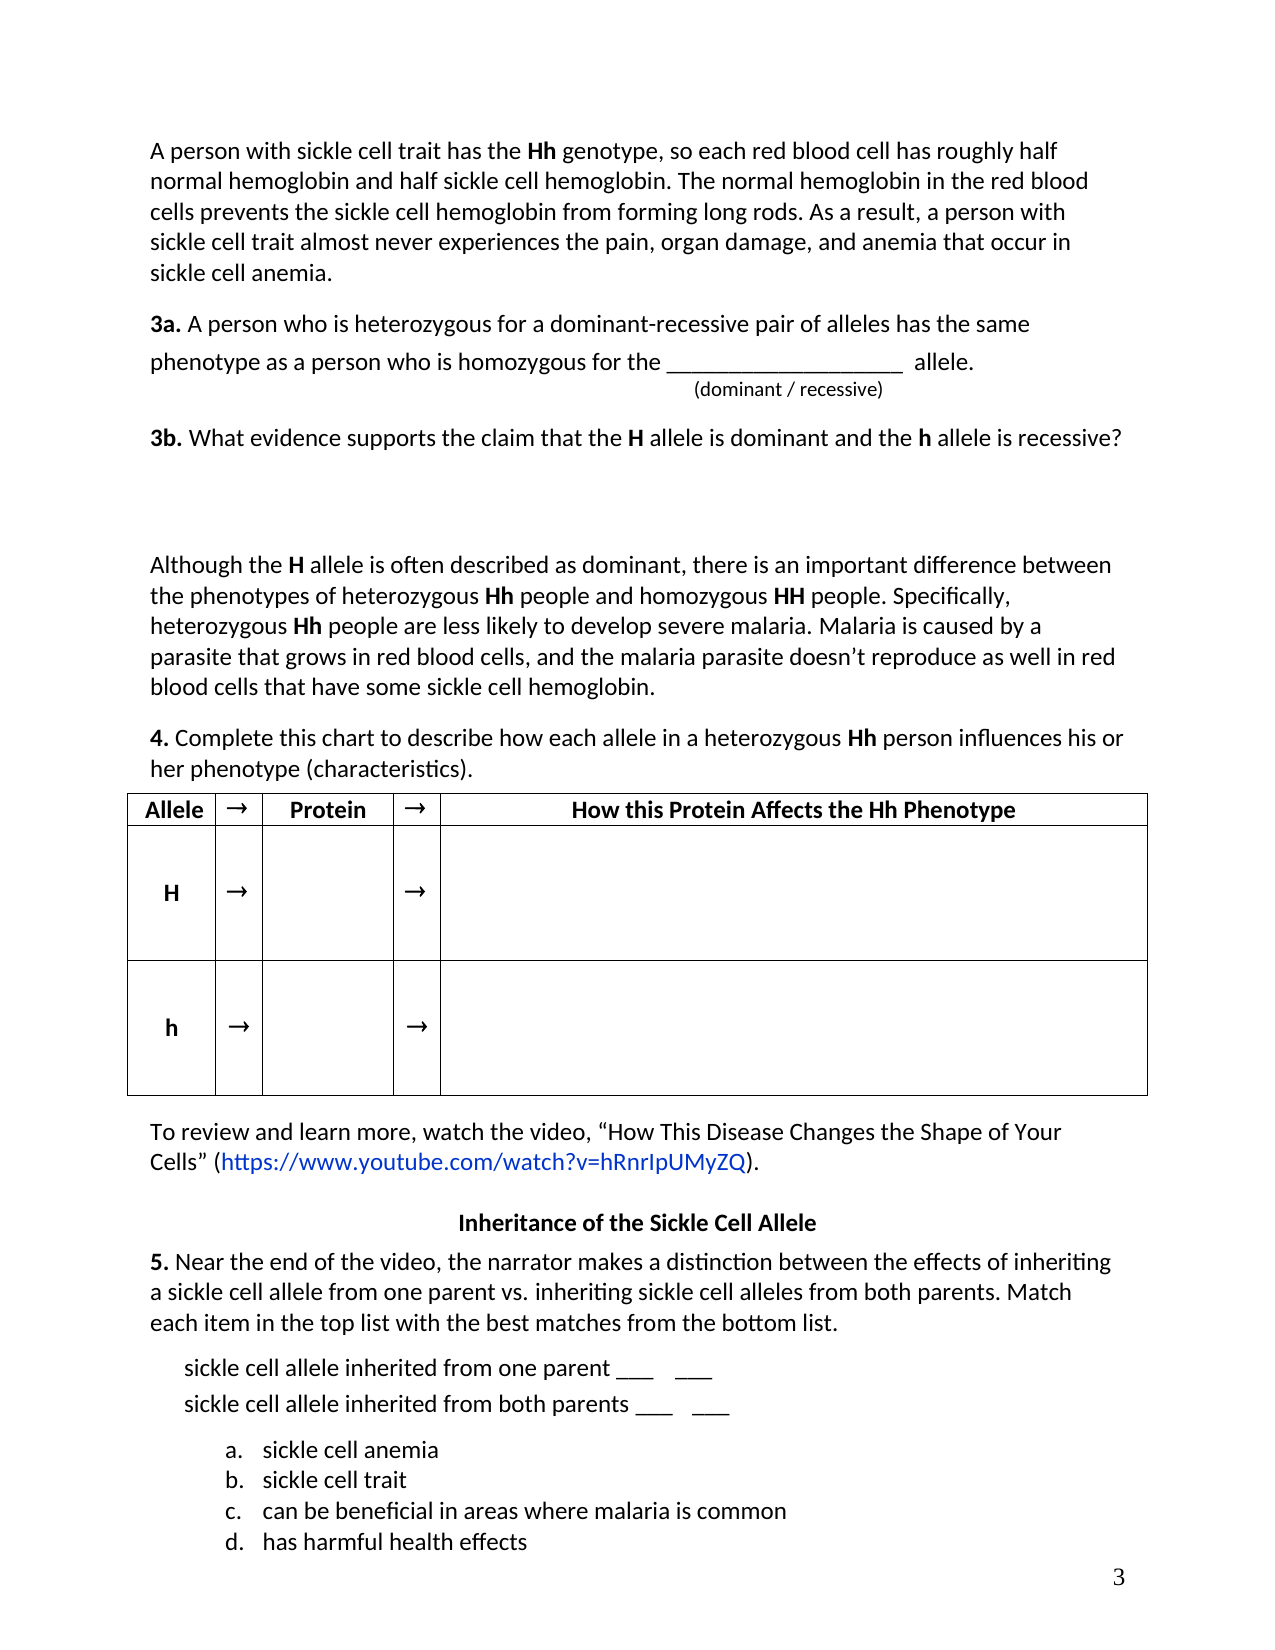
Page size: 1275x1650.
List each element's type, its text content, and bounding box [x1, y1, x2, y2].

table_header Allele [128, 794, 215, 825]
table_cell [394, 826, 440, 960]
list can be beneficial in areas where malaria is common [225, 1495, 1125, 1526]
table_header How this Protein Affects the Hh Phenotype [441, 794, 1147, 825]
text phenotype as a person who is homozygous for the ___________________ allele. [150, 346, 1125, 377]
table_cell [441, 961, 1147, 1095]
text sickle cell allele inherited from both parents ___ ___ [150, 1388, 1125, 1419]
text A person with sickle cell trait has the Hh genotype, so each red blood cell has roughly half normal hemoglobin and half sickle cell hemoglobin. The normal hemoglobin in the red blood cells prevents the sickle cell hemoglobin from forming long rods. As a result, a person with sickle cell trait almost never experiences the pain, organ damage, and anemia that occur in sickle cell anemia. [150, 135, 1125, 288]
list sickle cell anemia [225, 1434, 1125, 1464]
table_cell [216, 961, 262, 1095]
table_header Protein [263, 794, 393, 825]
text Although the H allele is often described as dominant, there is an important difference between the phenotypes of heterozygous Hh people and homozygous HH people. Specifically, heterozygous Hh people are less likely to develop severe malaria. Malaria is caused by a parasite that grows in red blood cells, and the malaria parasite doesn’t reproduce as well in red blood cells that have some sickle cell hemoglobin. [150, 549, 1125, 702]
text sickle cell allele inherited from one parent ___ ___ [150, 1353, 1125, 1383]
text 4. Complete this chart to describe how each allele in a heterozygous Hh person influences his or her phenotype (characteristics). [150, 722, 1125, 783]
text To review and learn more, watch the video, “How This Disease Changes the Shape of Your Cells” (https://www.youtube.com/watch?v=hRnrIpUMyZQ). [150, 1116, 1125, 1177]
table_cell [263, 961, 393, 1095]
text 3a. A person who is heterozygous for a dominant-recessive pair of alleles has the same [150, 308, 1125, 338]
table_header [394, 794, 440, 825]
text 5. Near the end of the video, the narrator makes a distinction between the effects of inheriting a sickle cell allele from one parent vs. inheriting sickle cell alleles from both parents. Match each item in the top list with the best matches from the bottom list. [150, 1246, 1125, 1337]
text 3b. What evidence supports the claim that the H allele is dominant and the h allele is recessive? [150, 422, 1125, 453]
table_cell H [128, 826, 215, 960]
list has harmful health effects [225, 1526, 1125, 1556]
table_cell [263, 826, 393, 960]
table_header [216, 794, 262, 825]
text Inheritance of the Sickle Cell Allele [150, 1208, 1125, 1238]
table_cell [441, 826, 1147, 960]
table_cell [216, 826, 262, 960]
table_cell [394, 961, 440, 1095]
list sickle cell trait [225, 1464, 1125, 1495]
table_cell h [128, 961, 215, 1095]
text (dominant / recessive) [675, 377, 1125, 402]
